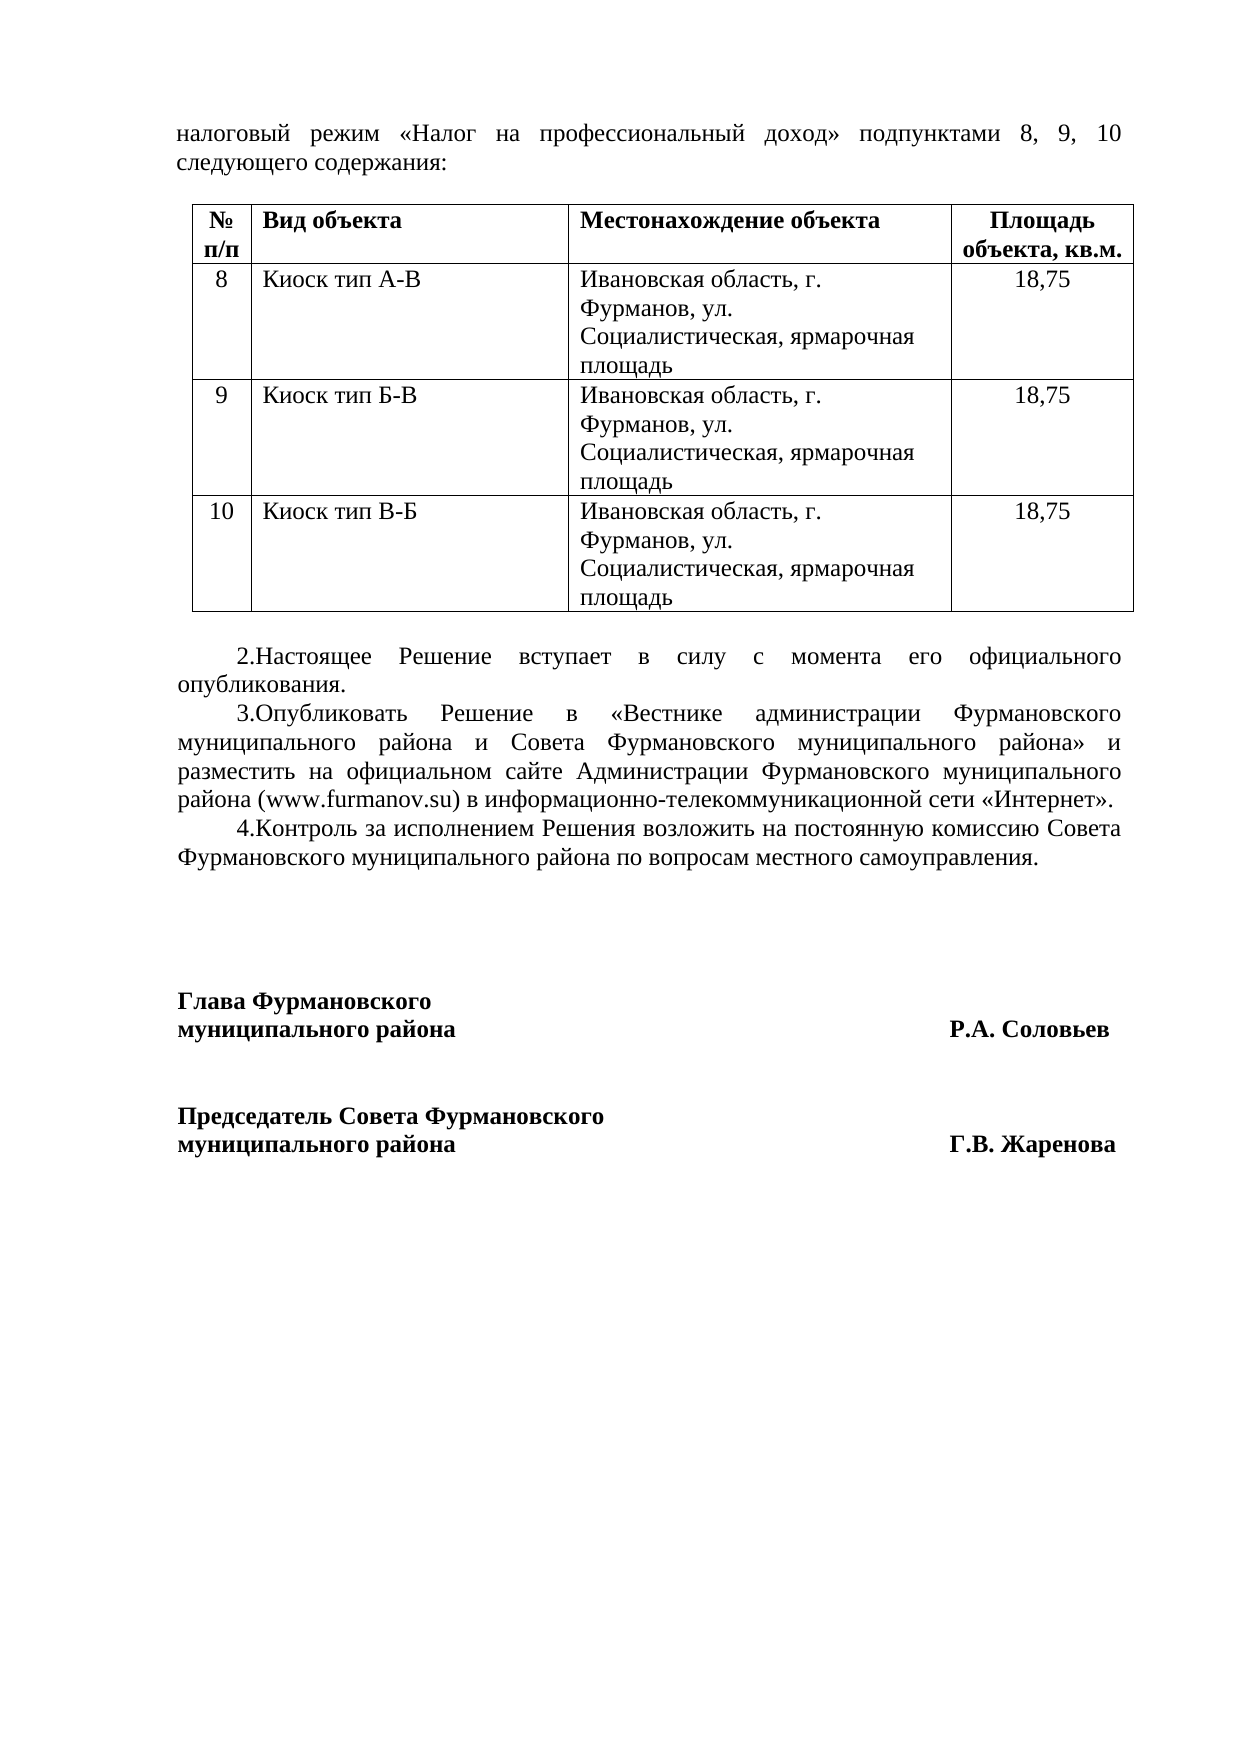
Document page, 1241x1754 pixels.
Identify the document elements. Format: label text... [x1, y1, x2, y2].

table_cell 18,75 [952, 496, 1133, 611]
text муниципального района Г.В. Жаренова [177, 1129, 1122, 1158]
table_header № п/п [193, 205, 251, 263]
table_cell 18,75 [952, 264, 1133, 379]
table_cell Киоск тип А-В [252, 264, 568, 379]
table_cell 10 [193, 496, 251, 611]
table_cell Ивановская область, г. Фурманов, ул. Социалистическая, ярмарочная площадь [569, 496, 951, 611]
table_cell 9 [193, 380, 251, 495]
text Председатель Совета Фурмановского [177, 1101, 1122, 1129]
text Глава Фурмановского [177, 986, 1122, 1014]
table_cell Ивановская область, г. Фурманов, ул. Социалистическая, ярмарочная площадь [569, 264, 951, 379]
table_cell 8 [193, 264, 251, 379]
text муниципального района Р.А. Соловьев [177, 1014, 1122, 1043]
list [176, 118, 1122, 176]
table_header Вид объекта [252, 205, 568, 263]
table_cell Киоск тип Б-В [252, 380, 568, 495]
text 2.Настоящее Решение вступает в силу с момента его официального опубликования. [177, 641, 1122, 698]
table_header Площадь объекта, кв.м. [952, 205, 1133, 263]
text 4.Контроль за исполнением Решения возложить на постоянную комиссию Совета Фурмановского муниципального района по вопросам местного самоуправления. [177, 813, 1122, 871]
table_cell 18,75 [952, 380, 1133, 495]
table_cell Киоск тип В-Б [252, 496, 568, 611]
text 3.Опубликовать Решение в «Вестнике администрации Фурмановского муниципального района и Совета Фурмановского муниципального района» и разместить на официальном сайте Администрации Фурмановского муниципального района (www.furmanov.su) в информационно-телекоммуникационной сети «Интернет». [177, 698, 1122, 813]
table_cell Ивановская область, г. Фурманов, ул. Социалистическая, ярмарочная площадь [569, 380, 951, 495]
table_header Местонахождение объекта [569, 205, 951, 263]
